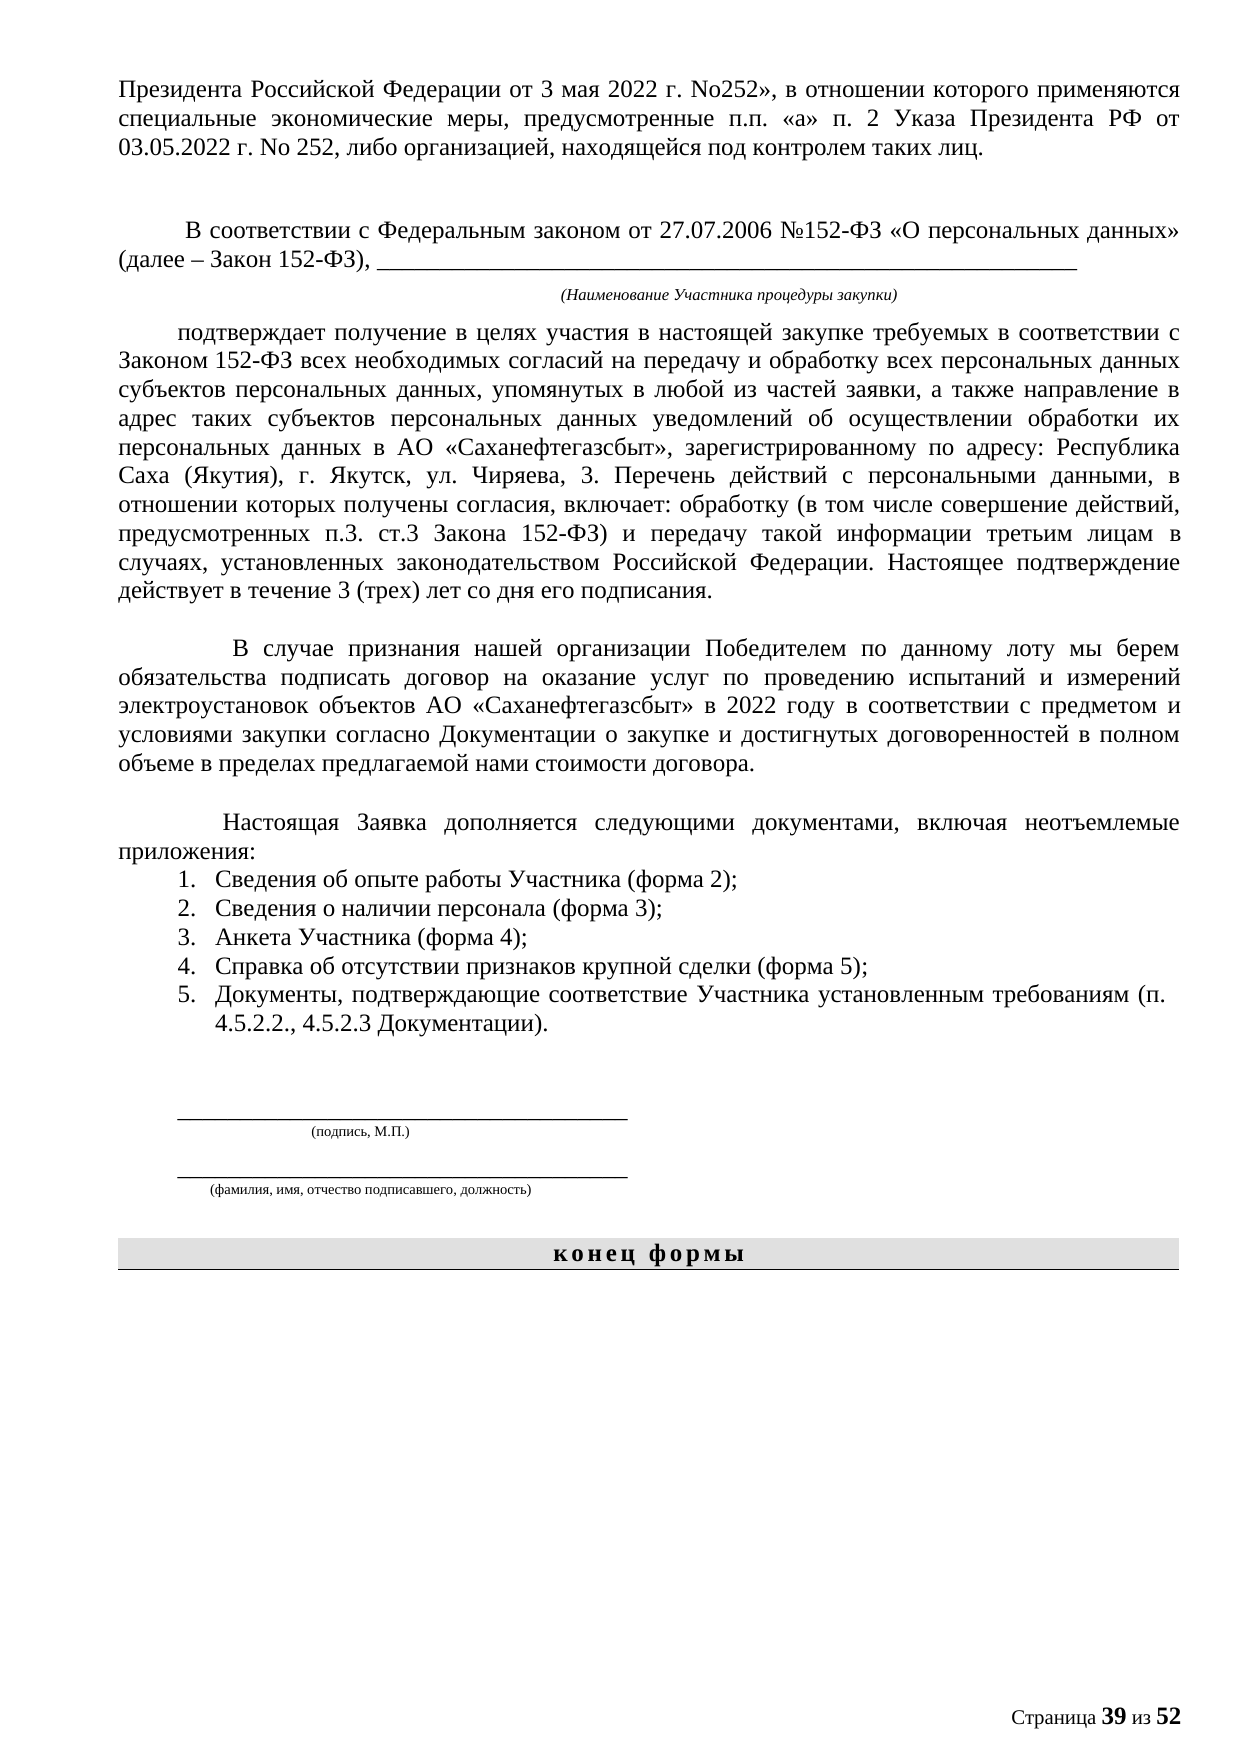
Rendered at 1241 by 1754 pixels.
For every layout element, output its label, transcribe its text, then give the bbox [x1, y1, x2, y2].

list Анкета Участника (форма 4); [177, 922, 1181, 951]
list Сведения об опыте работы Участника (форма 2); [177, 864, 1181, 893]
text В случае признания нашей организации Победителем по данному лоту мы берем обязательства подписать договор на оказание услуг по проведению испытаний и измерений электроустановок объектов АО «Саханефтегазсбыт» в 2022 году в соответствии с предметом и условиями закупки согласно Документации о закупке и достигнутых договоренностей в полном объеме в пределах предлагаемой нами стоимости договора. [118, 633, 1181, 777]
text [118, 74, 1181, 162]
list Документы, подтверждающие соответствие Участника установленным требованиям (п. 4.5.2.2., 4.5.2.3 Документации). [177, 979, 1167, 1037]
text (Наименование Участника процедуры закупки) [487, 285, 1181, 304]
text ____________________________________ [118, 1094, 1181, 1123]
text (подпись, М.П.) [118, 1123, 797, 1152]
text Настоящая Заявка дополняется следующими документами, включая неотъемлемые приложения: [118, 807, 1181, 864]
text конец формы [118, 1238, 1179, 1269]
text В соответствии с Федеральным законом от 27.07.2006 №152-ФЗ «О персональных данных» (далее – Закон 152-ФЗ), ________________________________________________________ [118, 215, 1181, 272]
list Сведения о наличии персонала (форма 3); [177, 893, 1181, 922]
text подтверждает получение в целях участия в настоящей закупке требуемых в соответствии с Законом 152-ФЗ всех необходимых согласий на передачу и обработку всех персональных данных субъектов персональных данных, упомянутых в любой из частей заявки, а также направление в адрес таких субъектов персональных данных уведомлений об осуществлении обработки их персональных данных в АО «Саханефтегазсбыт», зарегистрированному по адресу: Республика Саха (Якутия), г. Якутск, ул. Чиряева, 3. Перечень действий с персональными данными, в отношении которых получены согласия, включает: обработку (в том числе совершение действий, предусмотренных п.3. ст.3 Закона 152-ФЗ) и передачу такой информации третьим лицам в случаях, установленных законодательством Российской Федерации. Настоящее подтверждение действует в течение 3 (трех) лет со дня его подписания. [118, 317, 1181, 604]
text ____________________________________ [118, 1152, 1181, 1181]
text (фамилия, имя, отчество подписавшего, должность) [118, 1181, 797, 1209]
list Справка об отсутствии признаков крупной сделки (форма 5); [177, 951, 1167, 979]
